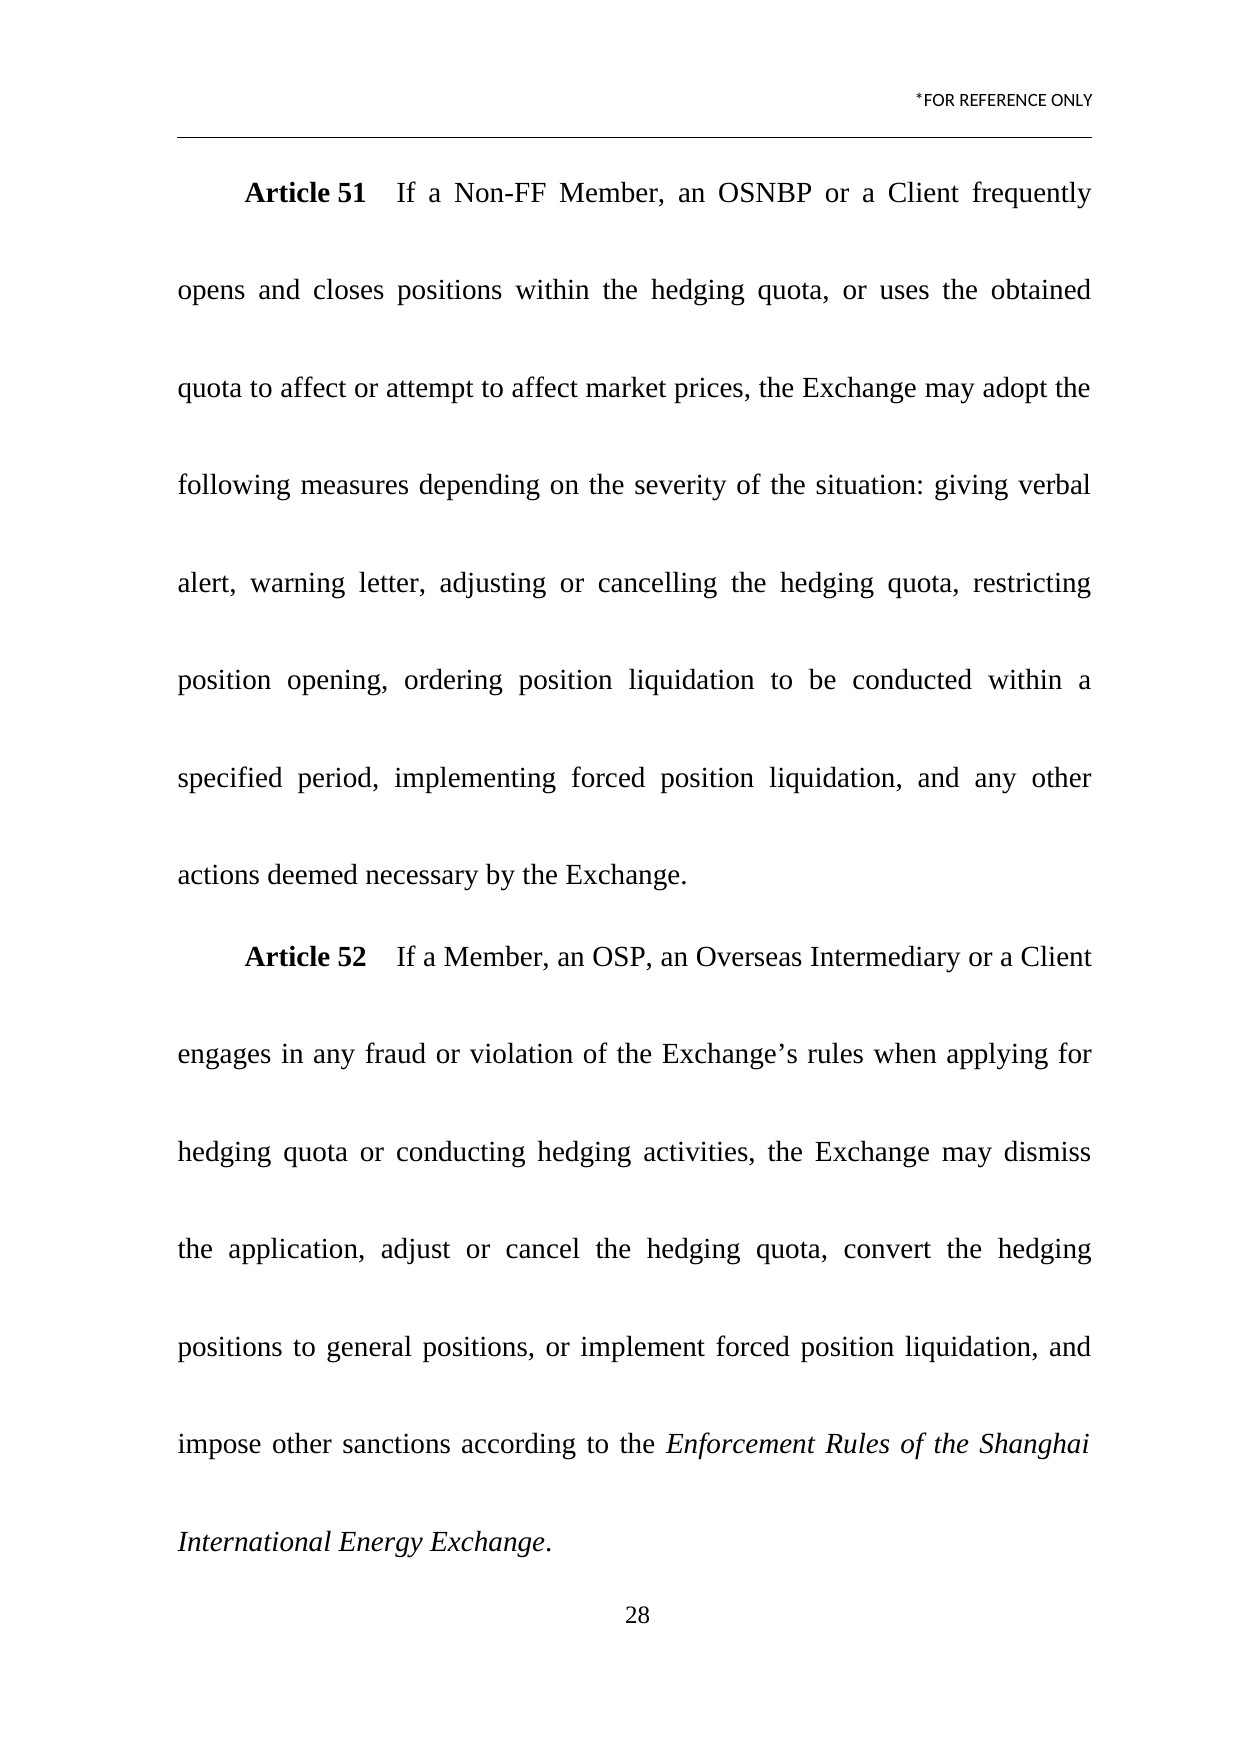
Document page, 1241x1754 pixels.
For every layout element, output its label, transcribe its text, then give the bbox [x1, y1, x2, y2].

text Article 52 If a Member, an OSP, an Overseas Intermediary or a Client engages in any fraud or violation of the Exchange’s rules when applying for hedging quota or conducting hedging activities, the Exchange may dismiss the application, adjust or cancel the hedging quota, convert the hedging positions to general positions, or implement forced position liquidation, and impose other sanctions according to the Enforcement Rules of the Shanghai International Energy Exchange. [177, 923, 1092, 1573]
text Article 51 If a Non-FF Member, an OSNBP or a Client frequently opens and closes positions within the hedging quota, or uses the obtained quota to affect or attempt to affect market prices, the Exchange may adopt the following measures depending on the severity of the situation: giving verbal alert, warning letter, adjusting or cancelling the hedging quota, restricting position opening, ordering position liquidation to be conducted within a specified period, implementing forced position liquidation, and any other actions deemed necessary by the Exchange. [177, 159, 1092, 906]
